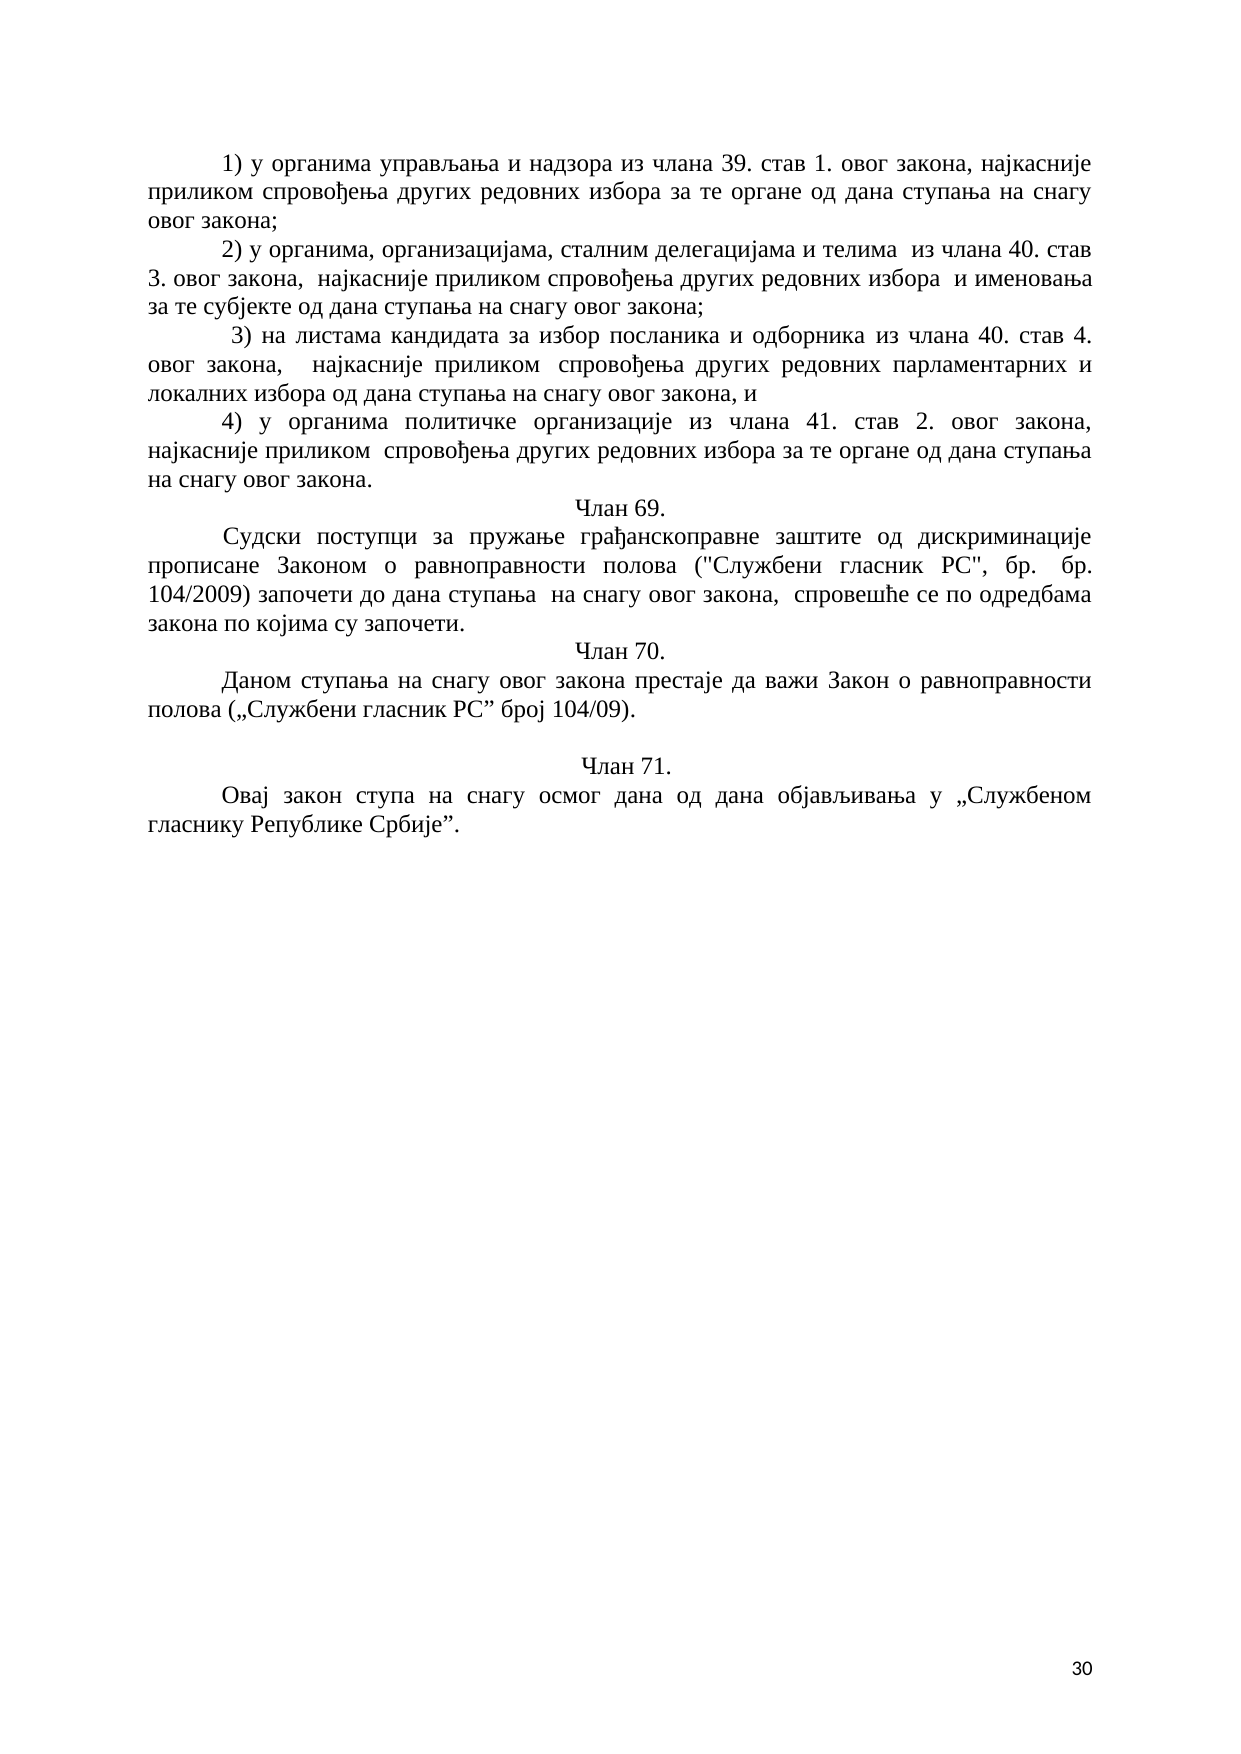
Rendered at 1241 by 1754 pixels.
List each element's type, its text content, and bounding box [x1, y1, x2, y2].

text 4) у органима политичке организације из члана 41. став 2. овог закона, најкасније приликом спровођења других редовних избора за те органе од дана ступања на снагу овог закона. [148, 406, 1093, 493]
text Члан 70. [148, 636, 1093, 665]
text 3) на листама кандидата за избор посланика и одборника из члана 40. став 4. овог закона, најкасније приликом спровођења других редовних парламентарних и локалних избора од дана ступања на снагу овог закона, и [148, 320, 1093, 406]
text Члан 69. [148, 493, 1093, 521]
text Члан 71. [148, 751, 1093, 780]
text Судски поступци за пружање грађанскоправне заштите од дискриминације прописане Законом о равноправности полова ("Службени гласник РС", бр. бр. 104/2009) започети до дана ступања на снагу овог закона, спровешће се по одредбама закона по којима су започети. [148, 521, 1093, 636]
text 2) у органима, организацијама, сталним делегацијама и телима из члана 40. став 3. овог закона, најкасније приликом спровођења других редовних избора и именовања за те субјекте од дана ступања на снагу овог закона; [148, 234, 1093, 320]
text Овај закон ступа на снагу осмог дана од дана објављивања у „Службеном гласнику Републике Србије”. [148, 780, 1093, 838]
text Даном ступања на снагу овог закона престаје да важи Закон о равноправности полова („Службени гласник РС” број 104/09). [148, 665, 1093, 723]
text 1) у органима управљања и надзора из члана 39. став 1. овог закона, најкасније приликом спровођења других редовних избора за те органе од дана ступања на снагу овог закона; [148, 148, 1093, 234]
